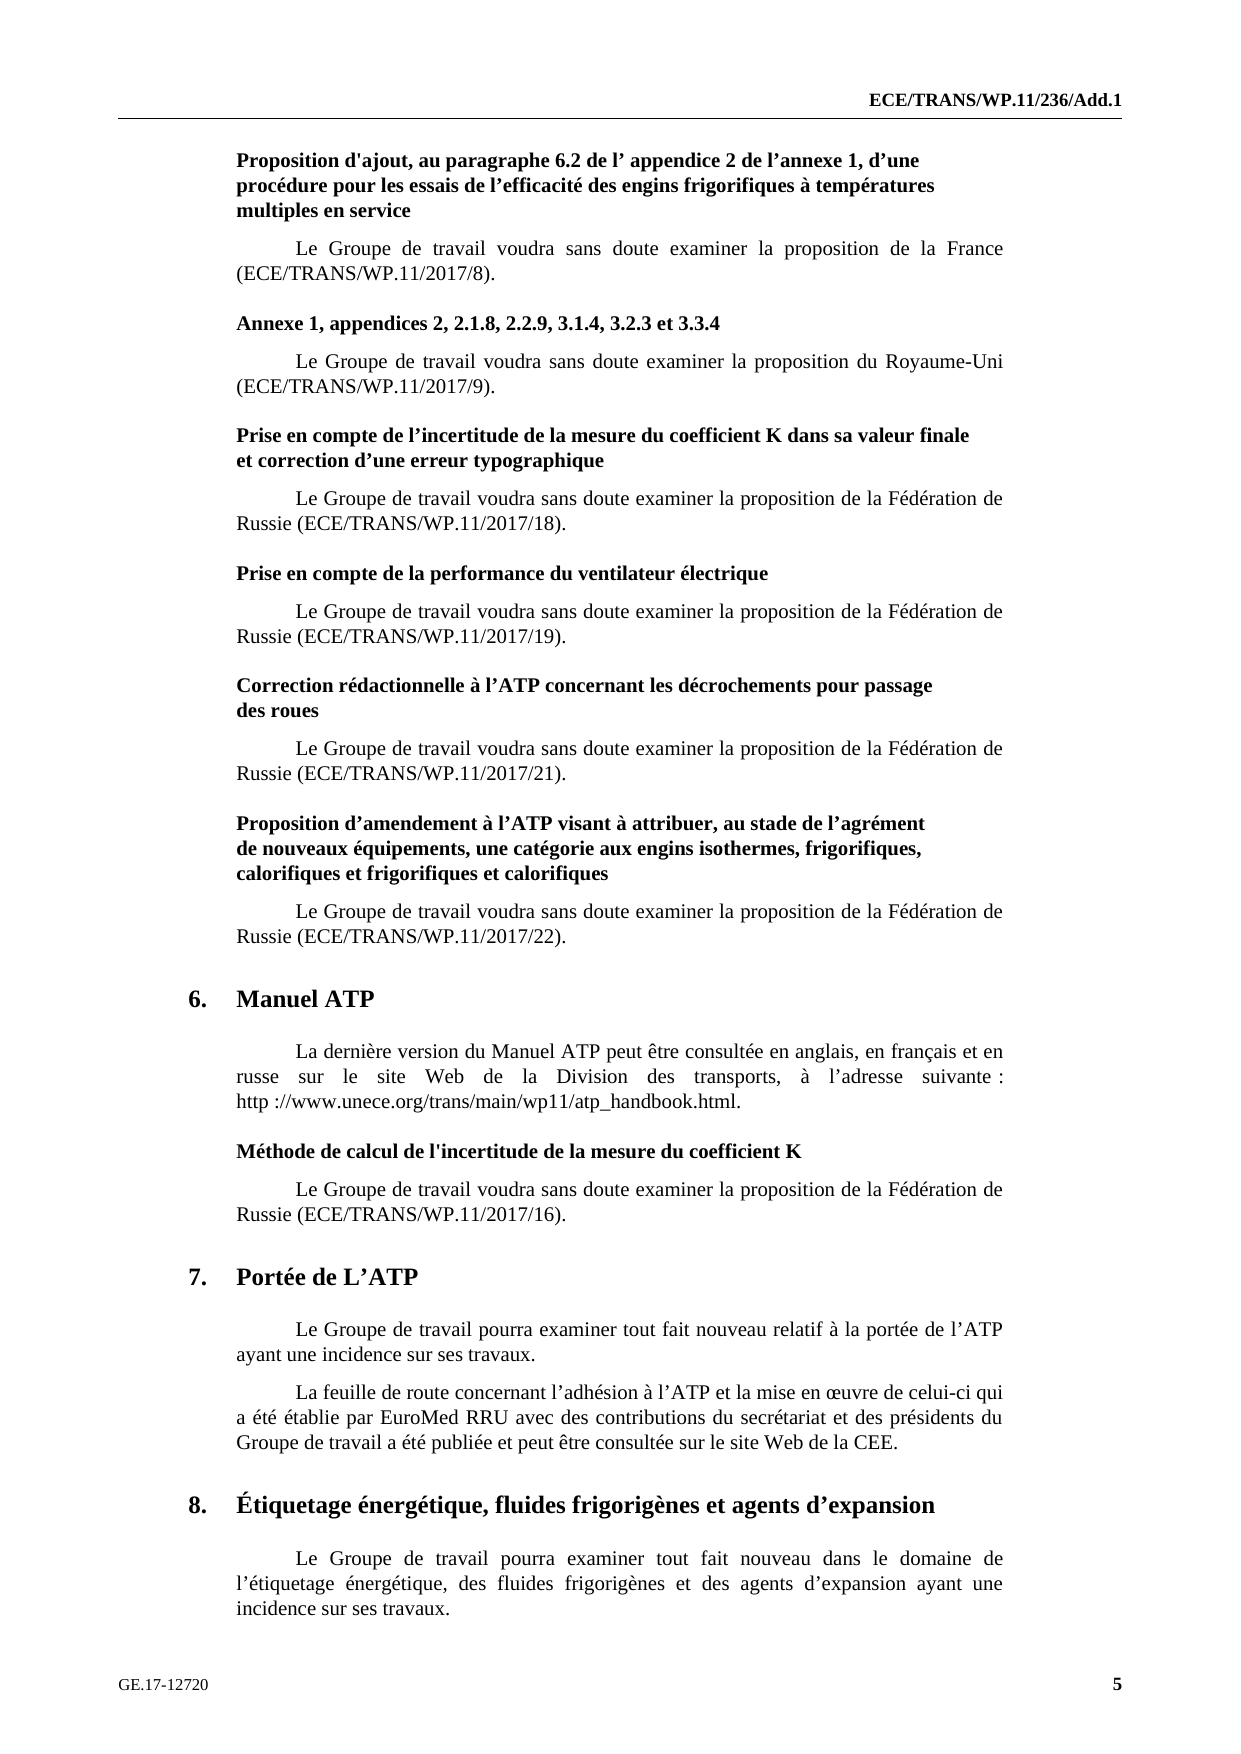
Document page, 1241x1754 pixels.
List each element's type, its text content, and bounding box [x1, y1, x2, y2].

text Le Groupe de travail pourra examiner tout fait nouveau relatif à la portée de l’ATP ayant une incidence sur ses travaux. [236, 1316, 1004, 1366]
text 7. Portée de L’ATP [118, 1263, 1004, 1291]
text Proposition d'ajout, au paragraphe 6.2 de l’ appendice 2 de l’annexe 1, d’une procédure pour les essais de l’efficacité des engins frigorifiques à températures multiples en service [118, 148, 1004, 223]
text 8. Étiquetage énergétique, fluides frigorigènes et agents d’expansion [118, 1491, 1004, 1519]
text Le Groupe de travail voudra sans doute examiner la proposition de la France (ECE/TRANS/WP.11/2017/8). [236, 235, 1004, 285]
text 6. Manuel ATP [118, 985, 1004, 1013]
text Prise en compte de l’incertitude de la mesure du coefficient K dans sa valeur finale et correction d’une erreur typographique [118, 423, 1004, 473]
text Le Groupe de travail voudra sans doute examiner la proposition de la Fédération de Russie (ECE/TRANS/WP.11/2017/18). [236, 485, 1004, 535]
text Le Groupe de travail voudra sans doute examiner la proposition de la Fédération de Russie (ECE/TRANS/WP.11/2017/19). [236, 598, 1004, 648]
text Le Groupe de travail pourra examiner tout fait nouveau dans le domaine de l’étiquetage énergétique, des fluides frigorigènes et des agents d’expansion ayant une incidence sur ses travaux. [236, 1544, 1004, 1619]
text Proposition d’amendement à l’ATP visant à attribuer, au stade de l’agrément de nouveaux équipements, une catégorie aux engins isothermes, frigorifiques, calorifiques et frigorifiques et calorifiques [118, 810, 1004, 885]
text Annexe 1, appendices 2, 2.1.8, 2.2.9, 3.1.4, 3.2.3 et 3.3.4 [118, 310, 1004, 335]
text La dernière version du Manuel ATP peut être consultée en anglais, en français et en russe sur le site Web de la Division des transports, à l’adresse suivante : http ://www.unece.org/trans/main/wp11/atp_handbook.html. [236, 1038, 1004, 1113]
text Le Groupe de travail voudra sans doute examiner la proposition de la Fédération de Russie (ECE/TRANS/WP.11/2017/22). [236, 898, 1004, 948]
text Prise en compte de la performance du ventilateur électrique [118, 560, 1004, 585]
text Correction rédactionnelle à l’ATP concernant les décrochements pour passage des roues [118, 673, 1004, 723]
text Le Groupe de travail voudra sans doute examiner la proposition de la Fédération de Russie (ECE/TRANS/WP.11/2017/16). [236, 1176, 1004, 1226]
text Méthode de calcul de l'incertitude de la mesure du coefficient K [118, 1138, 1004, 1163]
text La feuille de route concernant l’adhésion à l’ATP et la mise en œuvre de celui-ci qui a été établie par EuroMed RRU avec des contributions du secrétariat et des présidents du Groupe de travail a été publiée et peut être consultée sur le site Web de la CEE. [236, 1379, 1004, 1454]
text Le Groupe de travail voudra sans doute examiner la proposition du Royaume-Uni (ECE/TRANS/WP.11/2017/9). [236, 348, 1004, 398]
text Le Groupe de travail voudra sans doute examiner la proposition de la Fédération de Russie (ECE/TRANS/WP.11/2017/21). [236, 735, 1004, 785]
